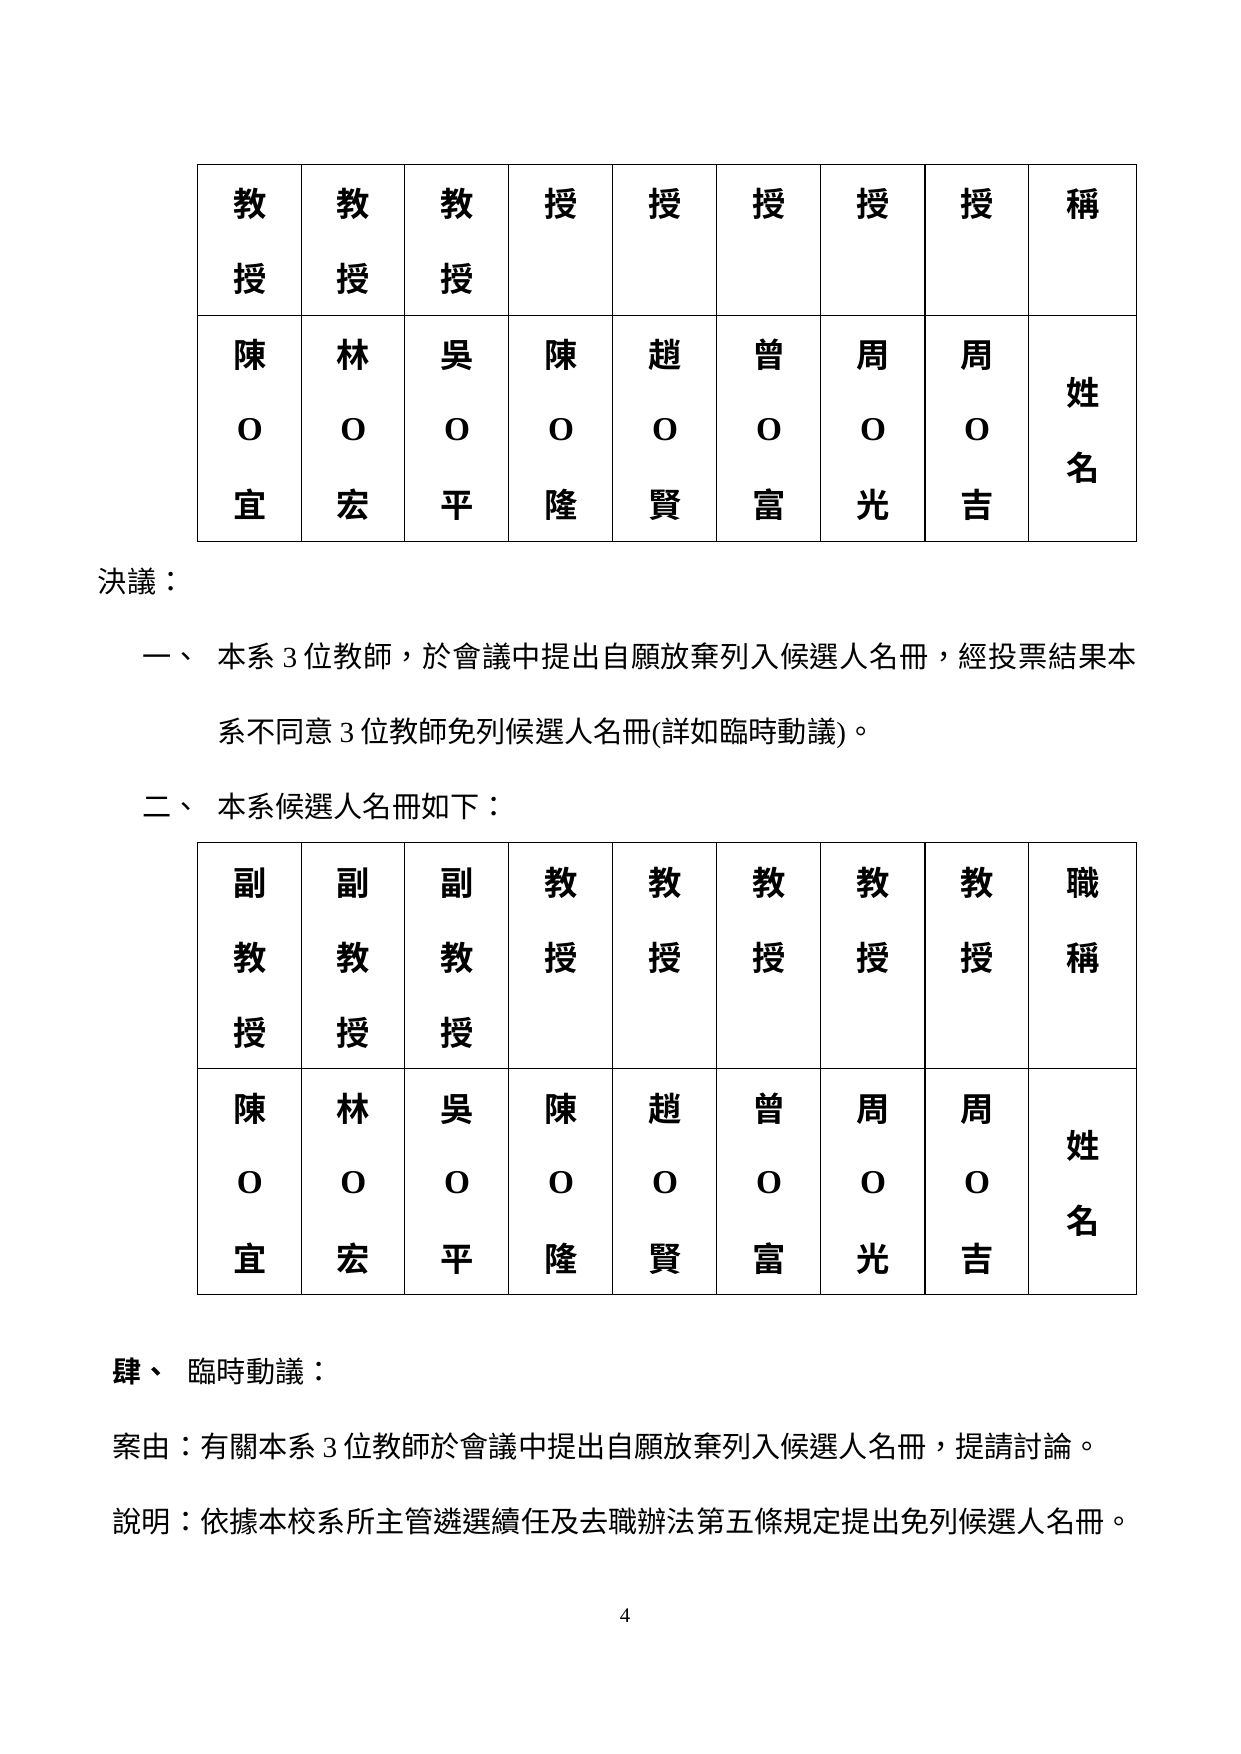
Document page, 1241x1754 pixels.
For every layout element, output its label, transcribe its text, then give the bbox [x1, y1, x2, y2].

text 決議： [83, 542, 1137, 617]
table_header 副 教 授 [405, 165, 508, 315]
table_header 教 授 [717, 843, 820, 1068]
table_cell 陳 O 宜 [198, 1069, 301, 1294]
table_cell 林 O 宏 [302, 1069, 404, 1294]
table_cell 周 O 吉 [926, 1069, 1028, 1294]
table_cell 姓 名 [1029, 1069, 1136, 1294]
table_header 教 授 [509, 843, 612, 1068]
table_cell 周 O 光 [821, 1069, 924, 1294]
table_cell 曾 O 富 [717, 1069, 820, 1294]
table_cell 趙 O 賢 [613, 316, 716, 541]
table_header 職 稱 [1029, 843, 1136, 1068]
list 臨時動議： [112, 1332, 1137, 1407]
table_cell 姓 名 [1029, 316, 1136, 541]
table_header 副 教 授 [405, 843, 508, 1068]
table_header 職 稱 [1029, 165, 1136, 315]
list 案由：有關本系3位教師於會議中提出自願放棄列入候選人名冊，提請討論。 [112, 1407, 1137, 1482]
table_header 教 授 [821, 843, 924, 1068]
table_header 教 授 [509, 165, 612, 315]
table_cell 陳 O 宜 [198, 316, 301, 541]
table_header 副 教 授 [302, 843, 404, 1068]
table_cell 曾 O 富 [717, 316, 820, 541]
table_header 副 教 授 [198, 165, 301, 315]
table_cell 趙 O 賢 [613, 1069, 716, 1294]
table_header 教 授 [717, 165, 820, 315]
table_header 教 授 [821, 165, 924, 315]
table_header 教 授 [613, 843, 716, 1068]
table_cell 陳 O 隆 [509, 316, 612, 541]
table_header 副 教 授 [198, 843, 301, 1068]
table_header 教 授 [926, 843, 1028, 1068]
table_header 副 教 授 [302, 165, 404, 315]
table_cell 林 O 宏 [302, 316, 404, 541]
list 本系候選人名冊如下： [142, 767, 1137, 842]
table_header 教 授 [926, 165, 1028, 315]
table_cell 吳 O 平 [405, 1069, 508, 1294]
table_cell 周 O 光 [821, 316, 924, 541]
table_header 教 授 [613, 165, 716, 315]
table_cell 周 O 吉 [926, 316, 1028, 541]
table_cell 吳 O 平 [405, 316, 508, 541]
table_cell 陳 O 隆 [509, 1069, 612, 1294]
list 本系3位教師，於會議中提出自願放棄列入候選人名冊，經投票結果本系不同意3位教師免列候選人名冊(詳如臨時動議)。 [142, 617, 1137, 767]
text 說明：依據本校系所主管遴選續任及去職辦法第五條規定提出免列候選人名冊。 [112, 1482, 1137, 1557]
